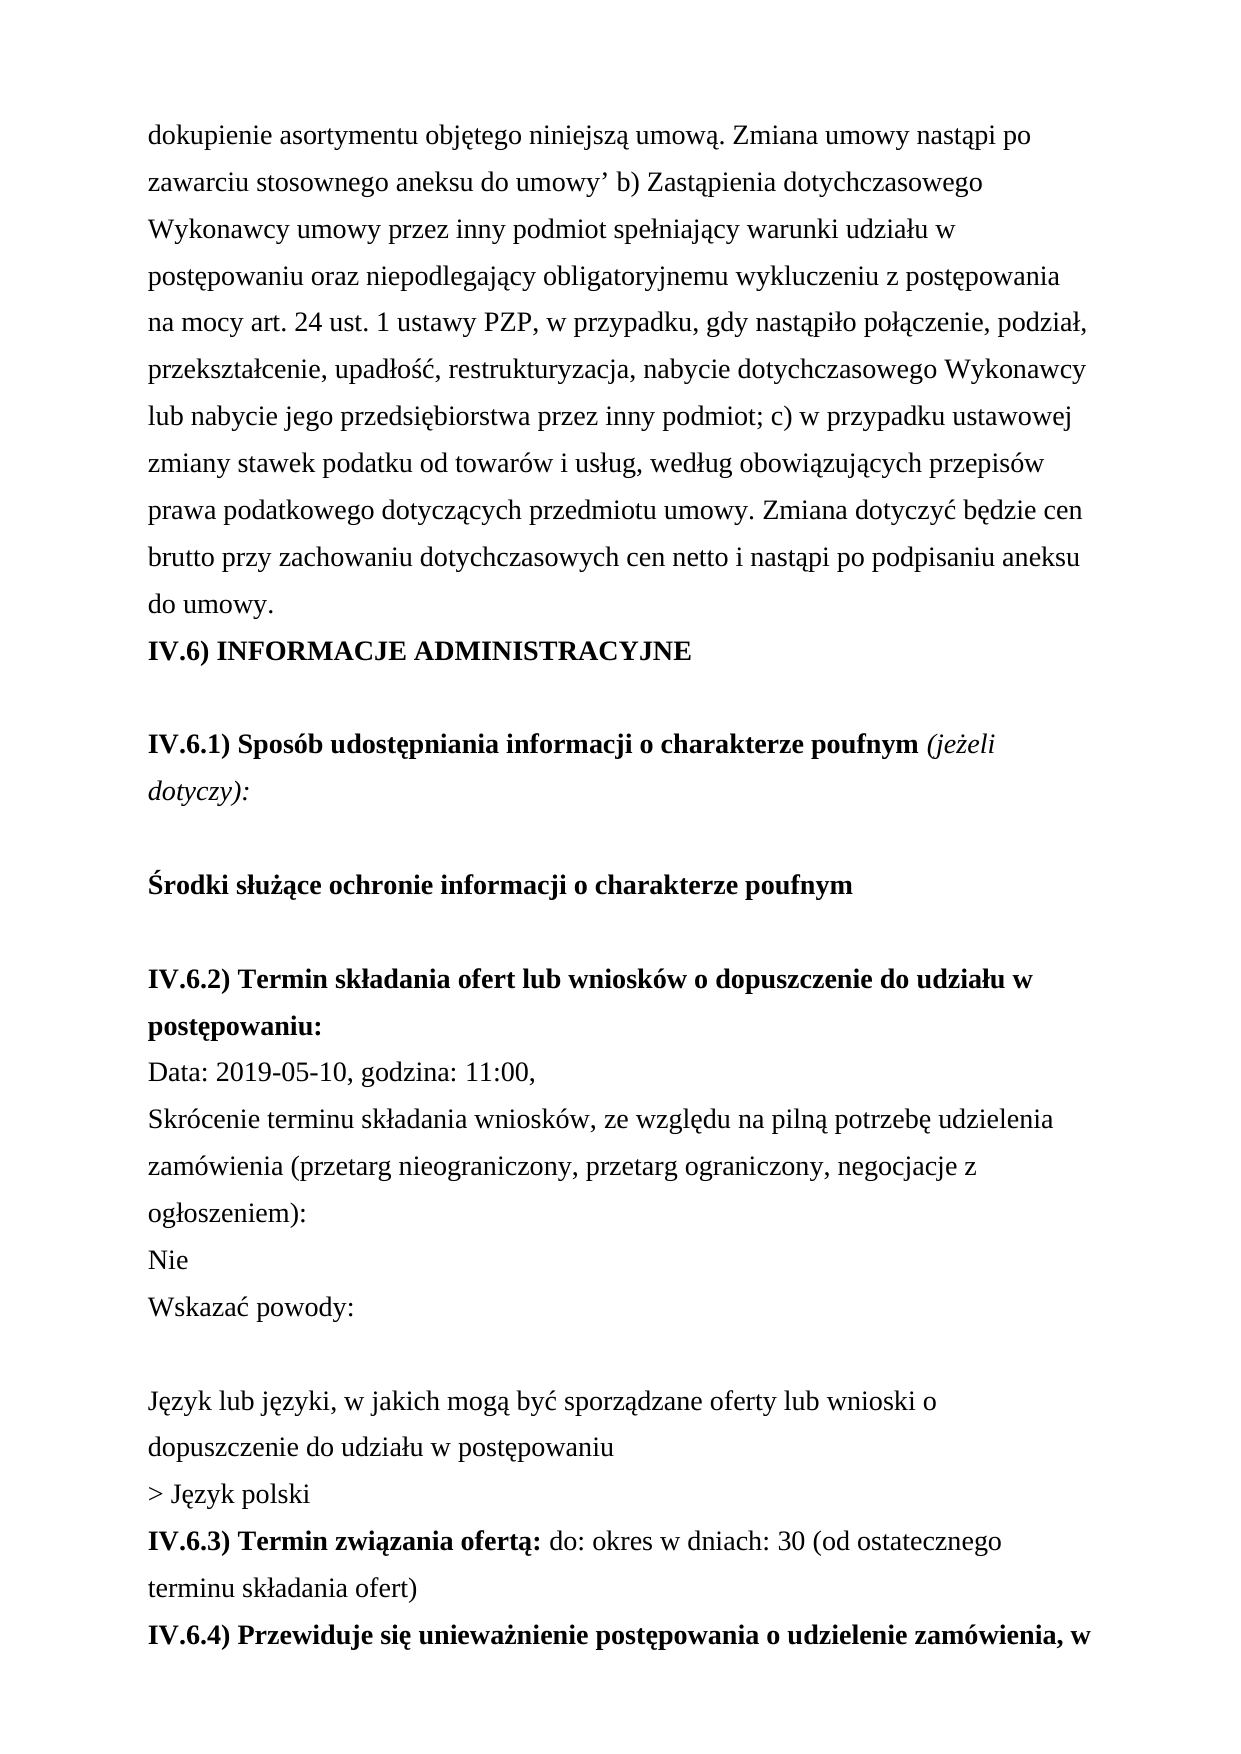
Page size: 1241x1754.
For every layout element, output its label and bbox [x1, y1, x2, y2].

text [148, 103, 1093, 1650]
